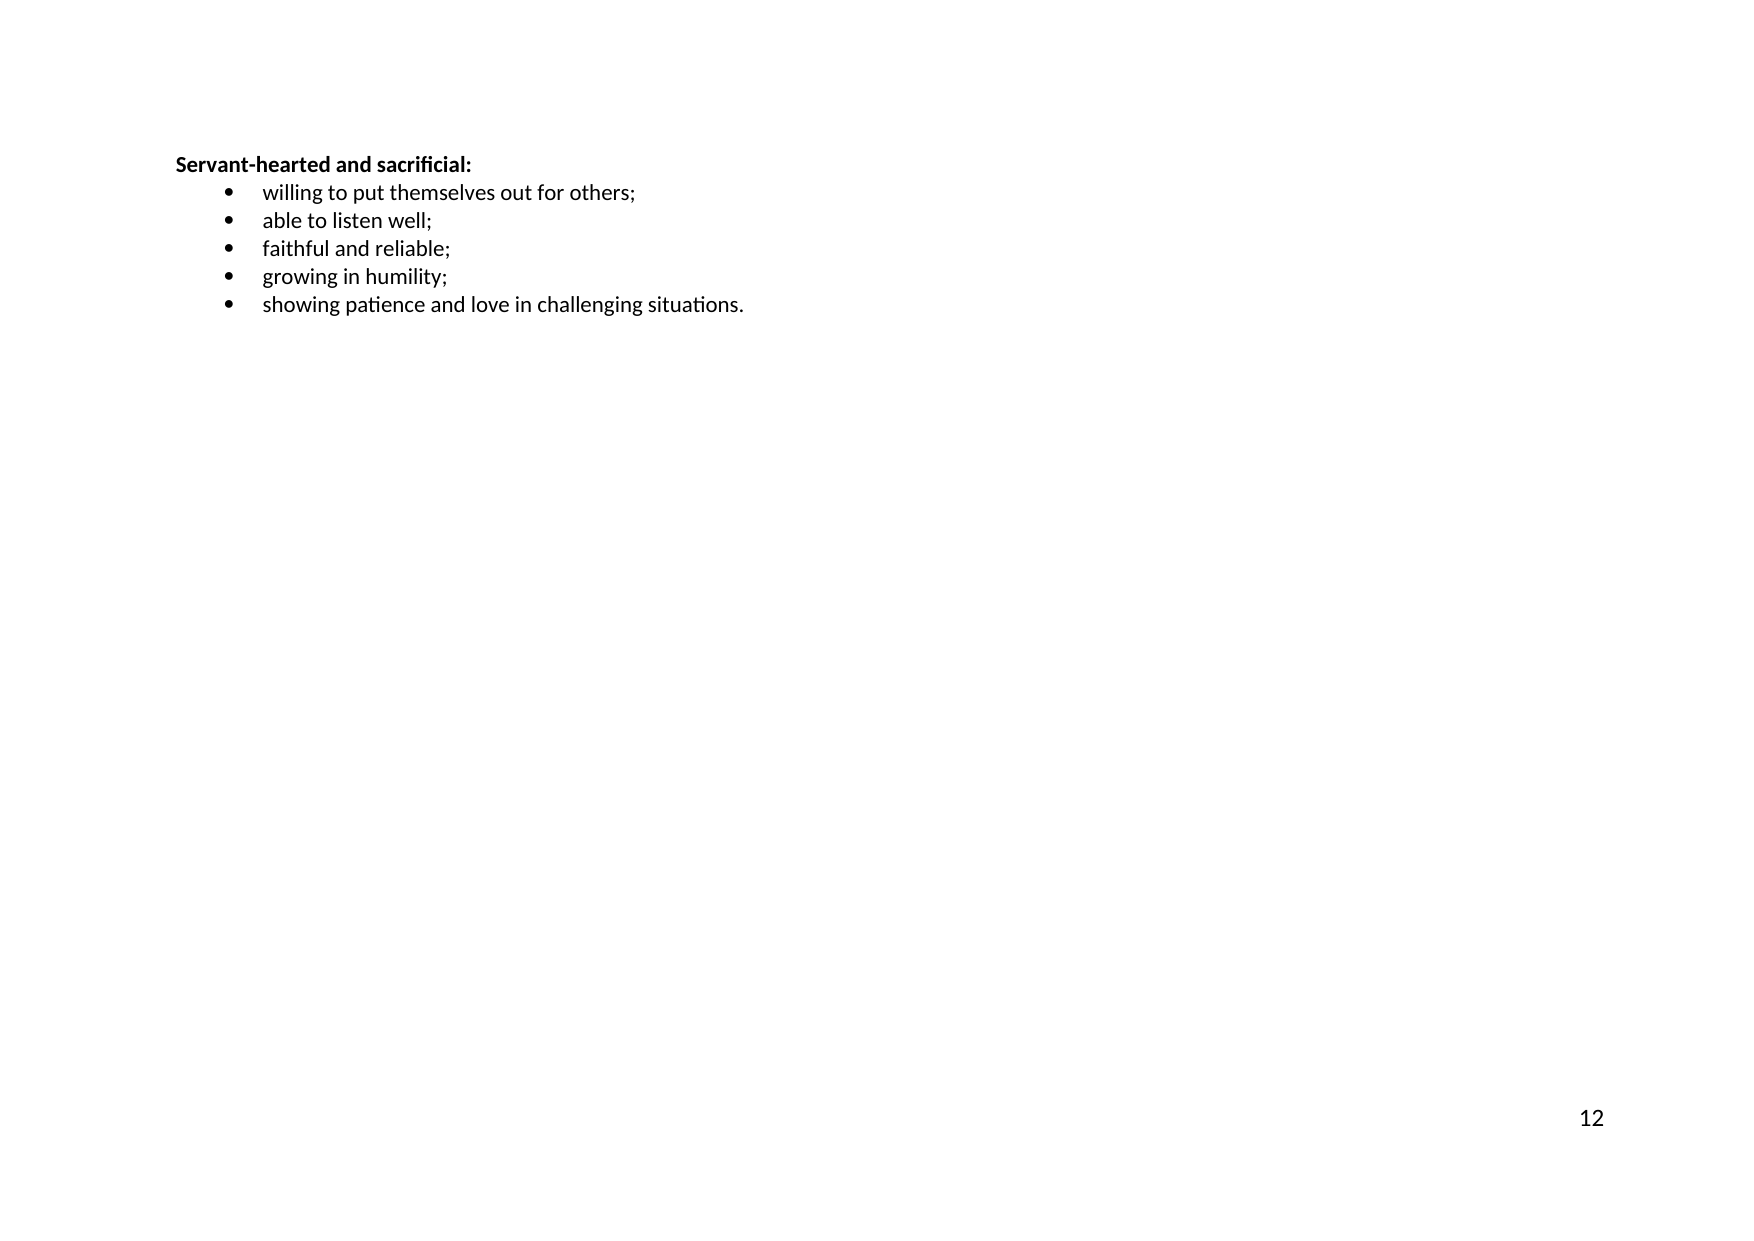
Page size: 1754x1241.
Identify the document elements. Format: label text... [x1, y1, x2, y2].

list showing patience and love in challenging situations. [225, 290, 839, 318]
list willing to put themselves out for others; [225, 178, 839, 206]
list able to listen well; [225, 206, 839, 234]
list faithful and reliable; [225, 234, 839, 262]
text Servant-hearted and sacrificial: [150, 150, 839, 178]
list growing in humility; [225, 262, 839, 290]
